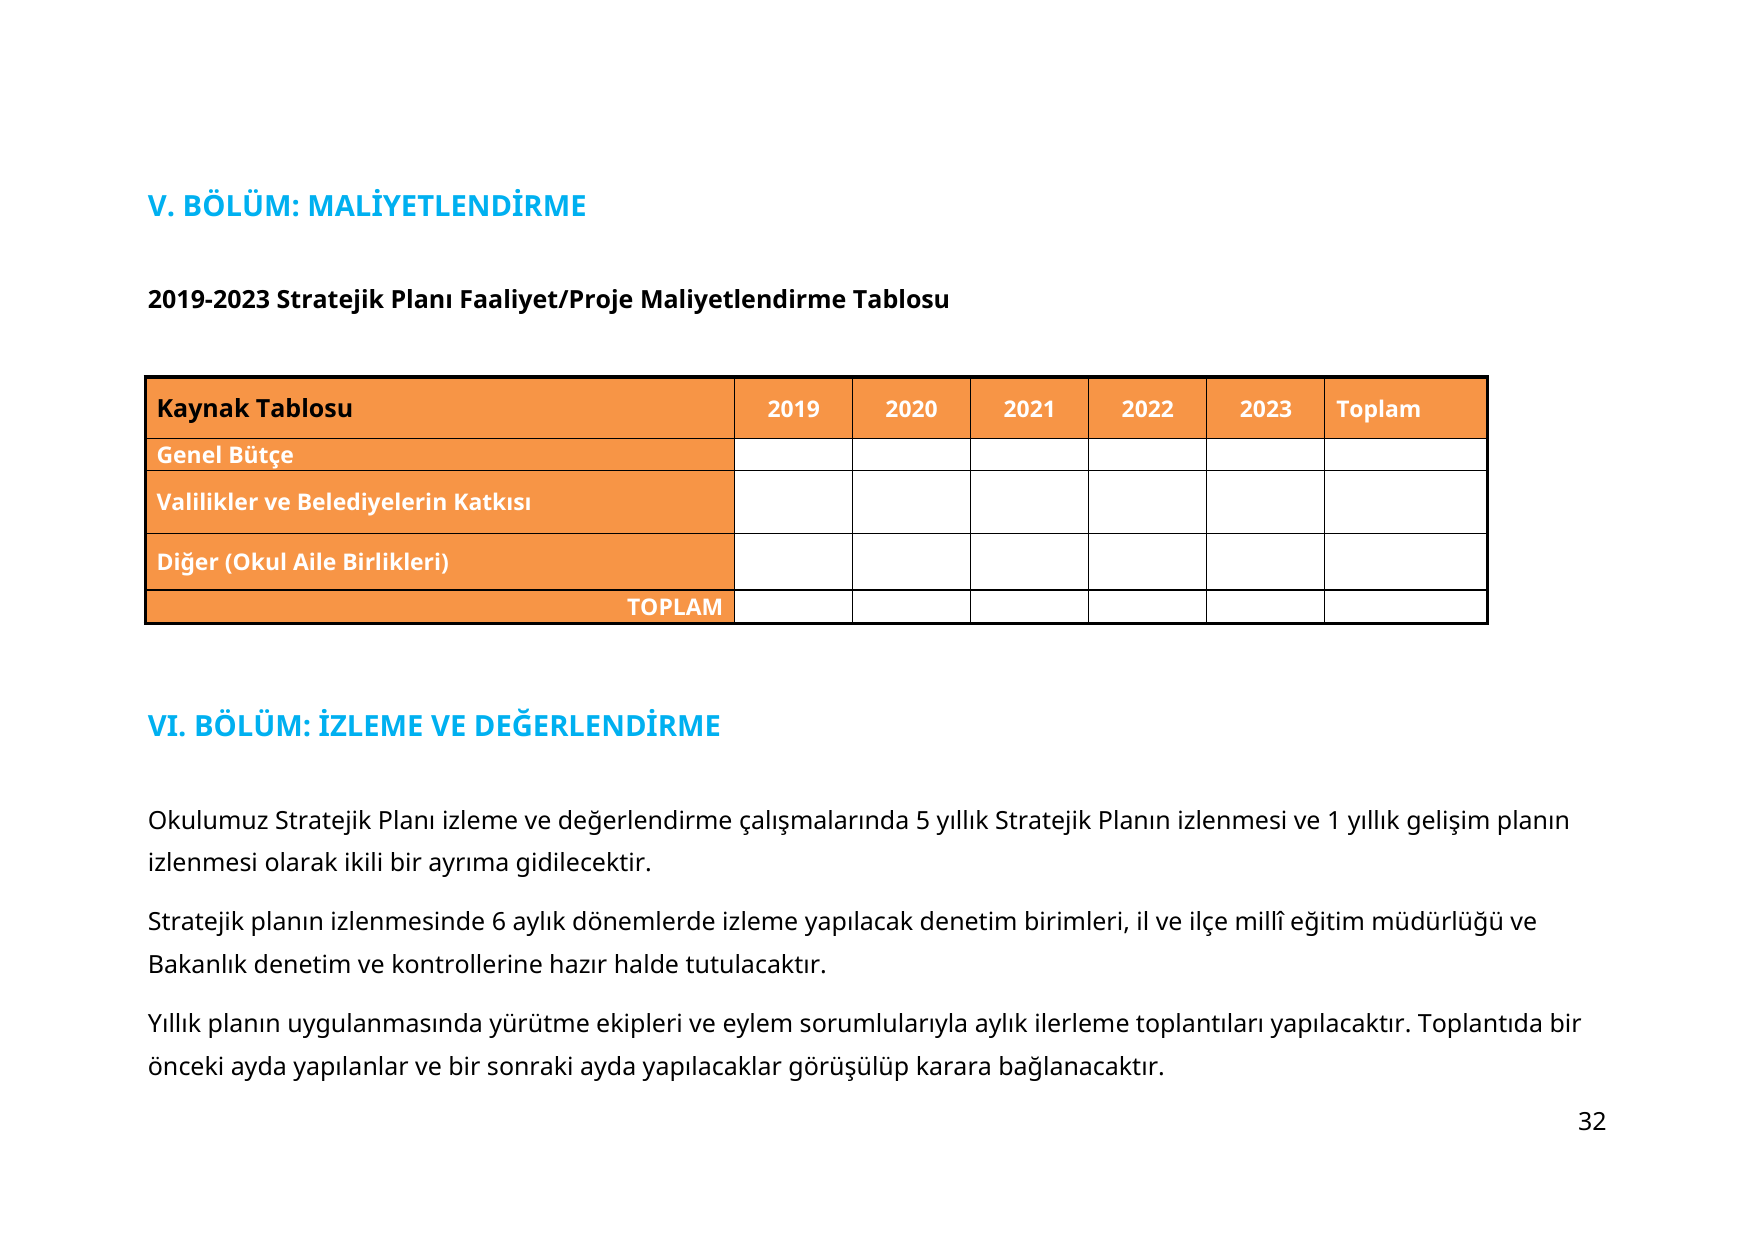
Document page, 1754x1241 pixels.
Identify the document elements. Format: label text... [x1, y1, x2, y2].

table_cell [971, 471, 1088, 533]
text Okulumuz Stratejik Planı izleme ve değerlendirme çalışmalarında 5 yıllık Stratejik Planın izlenmesi ve 1 yıllık gelişim planın izlenmesi olarak ikili bir ayrıma gidilecektir. [148, 802, 1606, 879]
table_cell [853, 591, 970, 622]
table_cell [1207, 591, 1324, 622]
table_cell [853, 534, 970, 589]
text Yıllık planın uygulanmasında yürütme ekipleri ve eylem sorumlularıyla aylık ilerleme toplantıları yapılacaktır. Toplantıda bir önceki ayda yapılanlar ve bir sonraki ayda yapılacaklar görüşülüp karara bağlanacaktır. [148, 1006, 1606, 1082]
table_cell [1089, 439, 1206, 470]
table_cell [1207, 534, 1324, 589]
table_cell [1089, 591, 1206, 622]
table_cell Diğer (Okul Aile Birlikleri) [147, 534, 734, 589]
table_cell [1207, 471, 1324, 533]
table_cell Genel Bütçe [147, 439, 734, 470]
table_header 2020 [853, 379, 970, 438]
table_cell [1089, 534, 1206, 589]
table_cell [1089, 471, 1206, 533]
table_cell [853, 439, 970, 470]
table_header Kaynak Tablosu [147, 379, 734, 438]
table_cell [971, 439, 1088, 470]
text V. BÖLÜM: MALİYETLENDİRME [148, 185, 1606, 225]
table_cell [735, 439, 852, 470]
table_header 2019 [735, 379, 852, 438]
text 2019-2023 Stratejik Planı Faaliyet/Proje Maliyetlendirme Tablosu [148, 282, 1606, 316]
table_header Toplam [1325, 379, 1486, 438]
table_cell [735, 591, 852, 622]
table_cell [1325, 534, 1486, 589]
table_cell [1207, 439, 1324, 470]
table_cell TOPLAM [147, 591, 734, 622]
table_cell [971, 534, 1088, 589]
table_cell [1325, 439, 1486, 470]
table_cell [735, 534, 852, 589]
table_cell [1325, 471, 1486, 533]
table_cell [853, 471, 970, 533]
text VI. BÖLÜM: İZLEME VE DEĞERLENDİRME [148, 705, 1606, 745]
table_cell [1325, 591, 1486, 622]
table_header 2022 [1089, 379, 1206, 438]
table_header 2023 [1207, 379, 1324, 438]
table_header 2021 [971, 379, 1088, 438]
text Stratejik planın izlenmesinde 6 aylık dönemlerde izleme yapılacak denetim birimleri, il ve ilçe millî eğitim müdürlüğü ve Bakanlık denetim ve kontrollerine hazır halde tutulacaktır. [148, 904, 1606, 981]
table_cell [971, 591, 1088, 622]
table_cell [735, 471, 852, 533]
table_cell Valilikler ve Belediyelerin Katkısı [147, 471, 734, 533]
